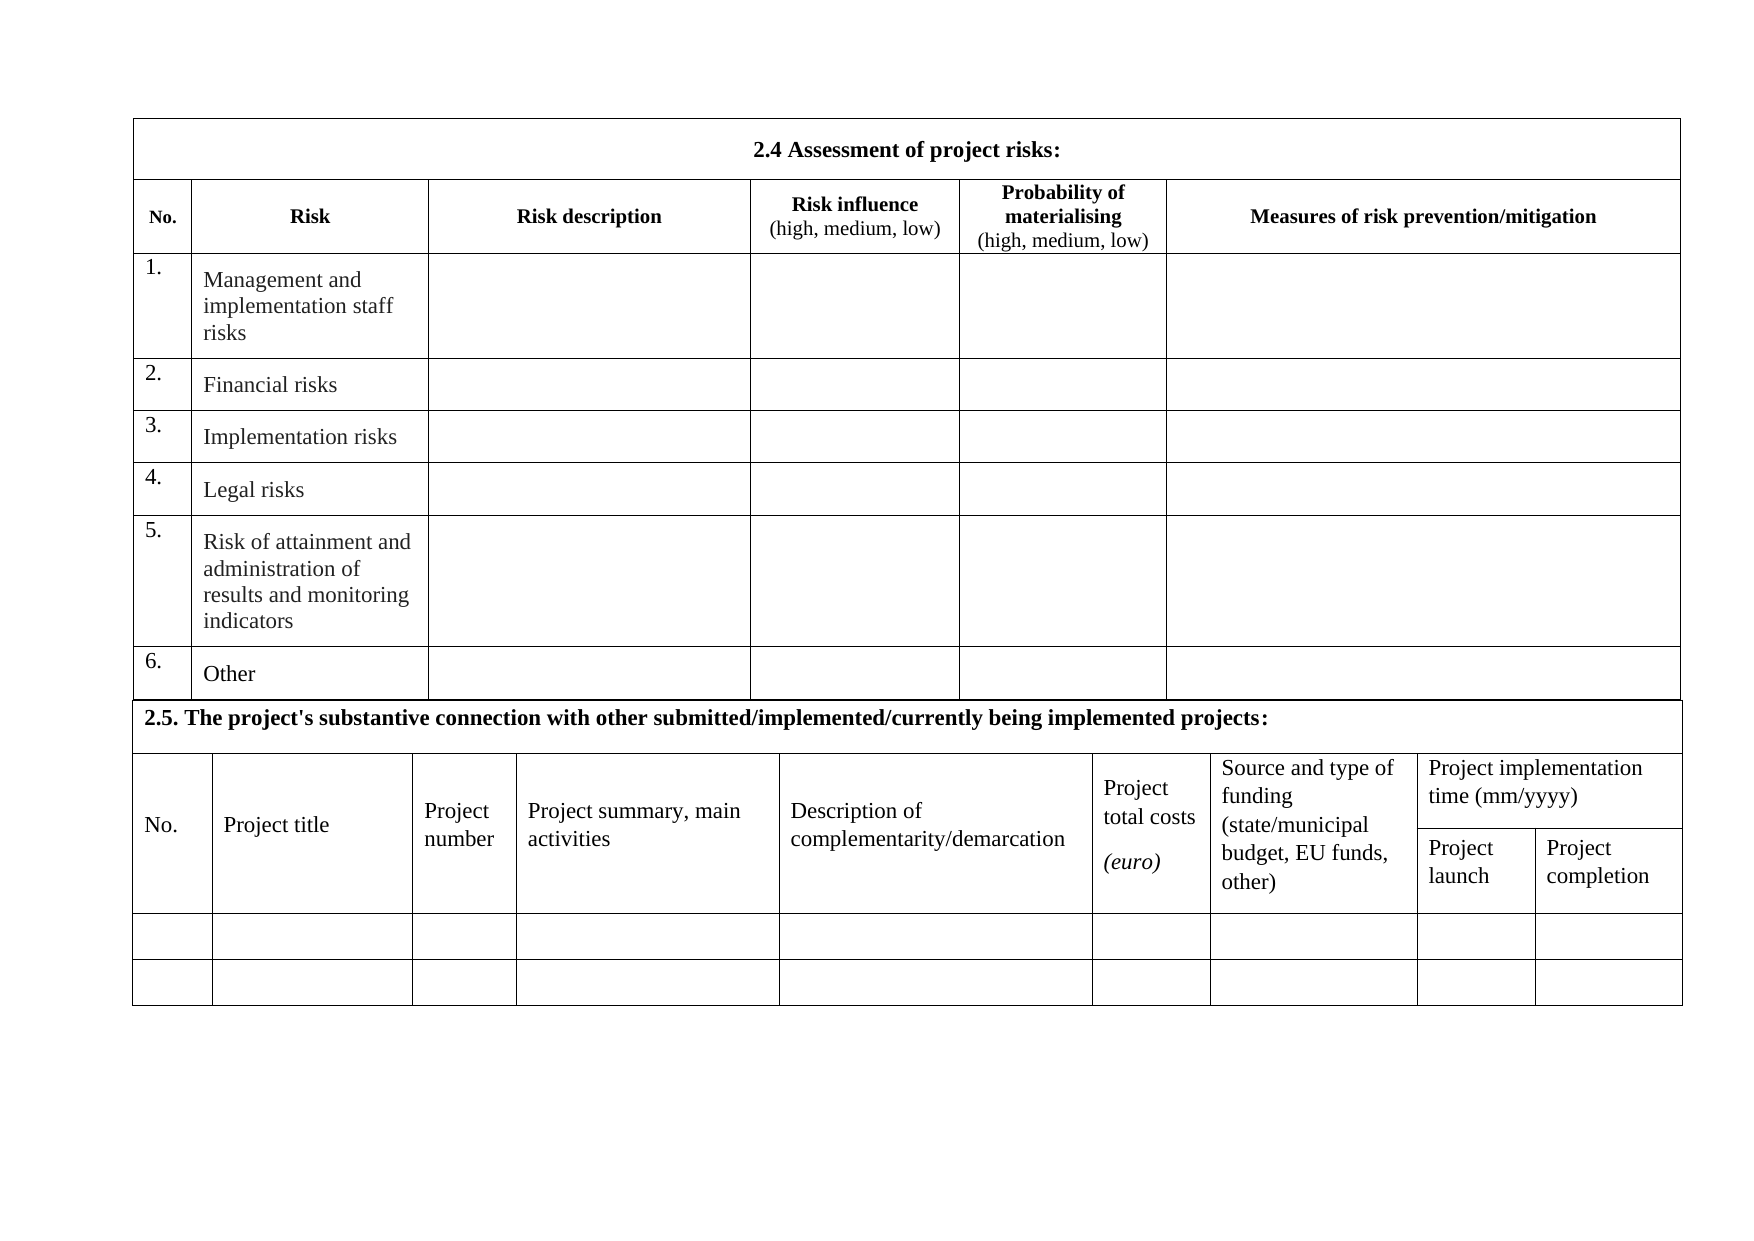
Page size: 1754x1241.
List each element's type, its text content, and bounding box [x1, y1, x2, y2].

table_cell 5. [134, 516, 191, 646]
table_cell [413, 960, 516, 1005]
table_cell [213, 914, 412, 959]
table_cell [780, 914, 1092, 959]
table_cell [1167, 463, 1680, 515]
table_cell [960, 516, 1166, 646]
table_cell [960, 411, 1166, 462]
table_cell [751, 359, 959, 410]
table_cell Probability of materialising (high, medium, low) [960, 180, 1166, 252]
table_cell Implementation risks [192, 411, 428, 462]
table_cell [517, 960, 779, 1005]
table_cell [517, 914, 779, 959]
table_cell [429, 359, 750, 410]
table_cell Other [192, 647, 428, 698]
table_cell No. [133, 754, 212, 913]
table_cell 1. [134, 254, 191, 357]
table_cell [1536, 914, 1682, 959]
table_cell Management and implementation staff risks [192, 254, 428, 357]
table_cell Risk influence (high, medium, low) [751, 180, 959, 252]
table_cell [751, 647, 959, 698]
table_cell Project summary, main activities [517, 754, 779, 913]
table_cell [1167, 411, 1680, 462]
table_cell Financial risks [192, 359, 428, 410]
table_cell Legal risks [192, 463, 428, 515]
table_cell [429, 647, 750, 698]
table_cell [1167, 359, 1680, 410]
table_cell No. [134, 180, 191, 252]
table_cell [1167, 254, 1680, 357]
table_cell Project launch [1418, 829, 1535, 913]
table_cell Project completion [1536, 829, 1682, 913]
table_cell Project total costs (euro) [1093, 754, 1210, 913]
table_cell [960, 647, 1166, 698]
table_header 2.5. The project's substantive connection with other submitted/implemented/currently being implemented projects: [133, 701, 1682, 753]
table_cell [133, 960, 212, 1005]
table_cell Project number [413, 754, 516, 913]
table_cell 4. [134, 463, 191, 515]
table_cell [751, 516, 959, 646]
table_cell [960, 359, 1166, 410]
table_cell [751, 254, 959, 357]
table_cell 2. [134, 359, 191, 410]
table_cell [1093, 914, 1210, 959]
table_cell [960, 463, 1166, 515]
table_cell [133, 914, 212, 959]
table_cell [780, 960, 1092, 1005]
table_cell 3. [134, 411, 191, 462]
table_cell Source and type of funding (state/municipal budget, EU funds, other) [1211, 754, 1417, 913]
table_header 2.4 Assessment of project risks: [134, 119, 1680, 179]
table_cell [413, 914, 516, 959]
table_cell Measures of risk prevention/mitigation [1167, 180, 1680, 252]
table_cell [1211, 960, 1417, 1005]
table_cell [1211, 914, 1417, 959]
table_cell [1167, 516, 1680, 646]
table_cell [429, 411, 750, 462]
table_cell Project title [213, 754, 412, 913]
table_cell [1536, 960, 1682, 1005]
table_cell Project implementation time (mm/yyyy) [1418, 754, 1682, 828]
table_cell Risk of attainment and administration of results and monitoring indicators [192, 516, 428, 646]
table_cell Risk description [429, 180, 750, 252]
table_cell [1418, 914, 1535, 959]
table_cell Risk [192, 180, 428, 252]
table_cell [751, 463, 959, 515]
table_cell [429, 463, 750, 515]
table_cell [213, 960, 412, 1005]
table_cell [1167, 647, 1680, 698]
table_cell [429, 516, 750, 646]
table_cell [1093, 960, 1210, 1005]
table_cell [429, 254, 750, 357]
table_cell 6. [134, 647, 191, 698]
table_cell [751, 411, 959, 462]
table_cell Description of complementarity/demarcation [780, 754, 1092, 913]
table_cell [960, 254, 1166, 357]
table_cell [1418, 960, 1535, 1005]
